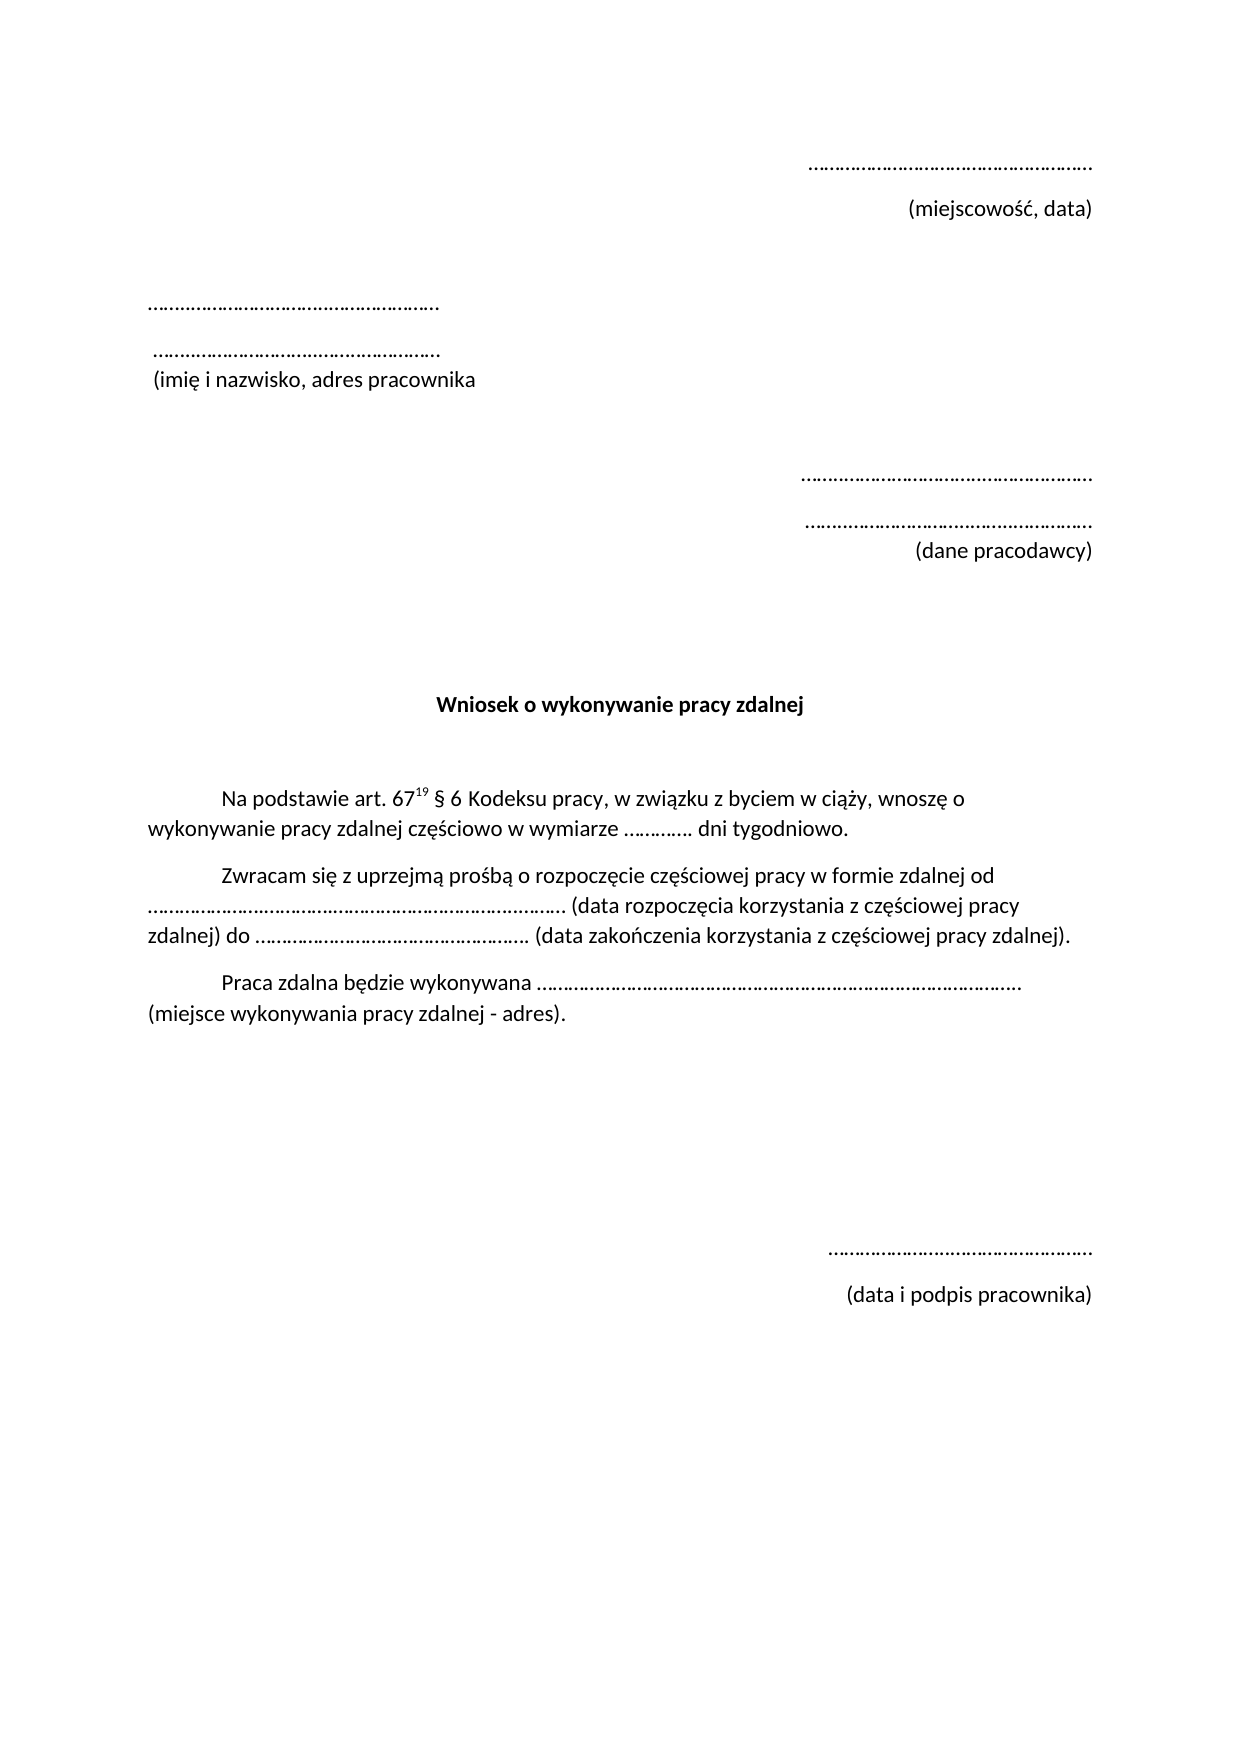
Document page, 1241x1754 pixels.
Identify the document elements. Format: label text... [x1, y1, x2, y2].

text ……..…………………..……..…………… (imię i nazwisko, adres pracownika [148, 335, 1093, 393]
text ……..……………………..………………… [148, 288, 1093, 316]
text …………………..……………………… [148, 1233, 1093, 1261]
text ……………………………………………… [148, 148, 1093, 176]
text ……..…………………..……..…………… (dane pracodawcy) [148, 506, 1093, 564]
text Wniosek o wykonywanie pracy zdalnej [148, 690, 1093, 718]
text Na podstawie art. 6719 § 6 Kodeksu pracy, w związku z byciem w ciąży, wnoszę o wykonywanie pracy zdalnej częściowo w wymiarze …………. dni tygodniowo. [148, 784, 1093, 842]
text ……..……………………..………………… [148, 459, 1093, 487]
text (data i podpis pracownika) [148, 1280, 1093, 1308]
text (miejscowość, data) [148, 194, 1093, 222]
text Zwracam się z uprzejmą prośbą o rozpoczęcie częściowej pracy w formie zdalnej od ………………….………….……………………………..……… (data rozpoczęcia korzystania z częściowej pracy zdalnej) do ……………………………………………. (data zakończenia korzystania z częściowej pracy zdalnej). [148, 861, 1093, 949]
text Praca zdalna będzie wykonywana ……………………………………………………………………………….. (miejsce wykonywania pracy zdalnej - adres). [148, 968, 1093, 1027]
